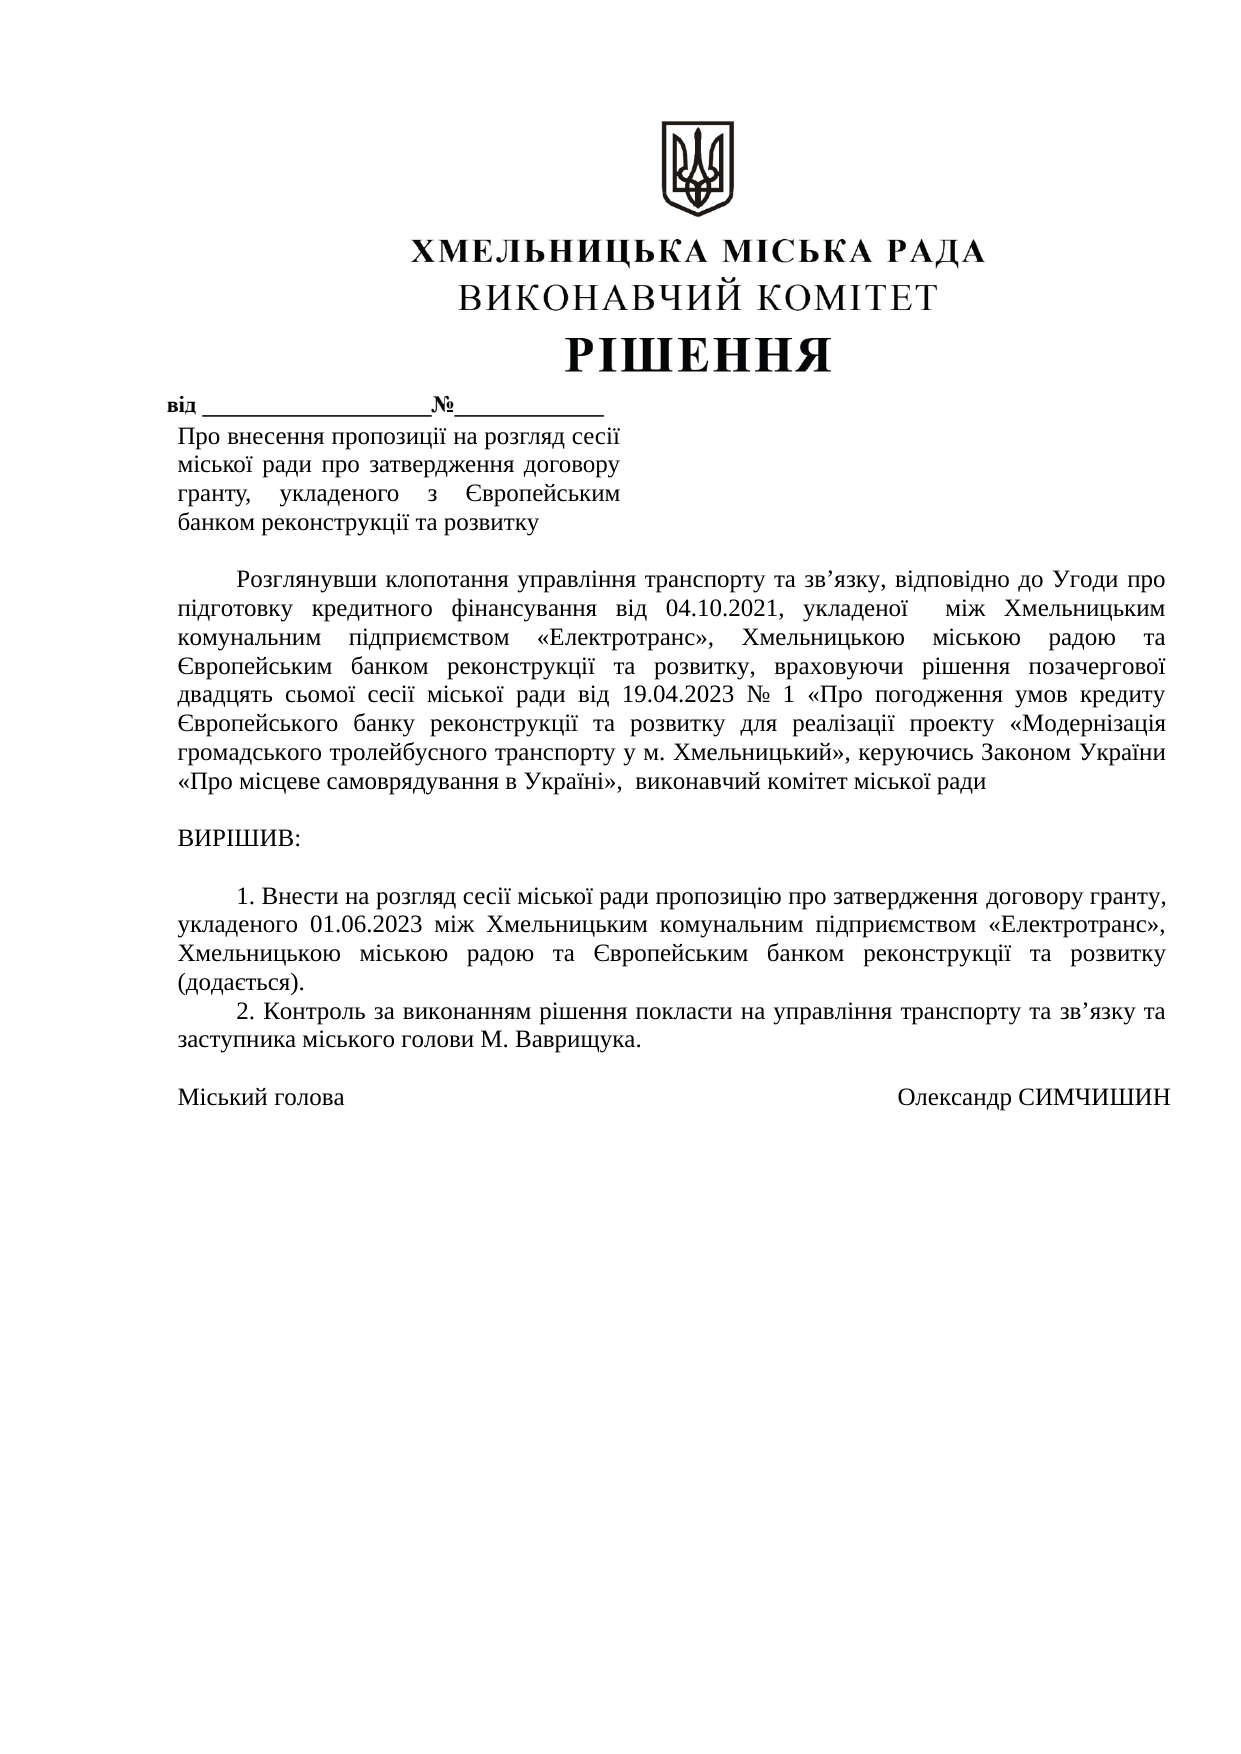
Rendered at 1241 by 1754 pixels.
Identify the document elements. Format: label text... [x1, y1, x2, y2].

picture [162, 118, 988, 421]
text Розглянувши клопотання управління транспорту та зв’язку, відповідно до Угоди про підготовку кредитного фінансування від 04.10.2021, укладеної між Хмельницьким комунальним підприємством «Електротранс», Хмельницькою міською радою та Європейським банком реконструкції та розвитку, враховуючи рішення позачергової двадцять сьомої сесії міської ради від 19.04.2023 № 1 «Про погодження умов кредиту Європейського банку реконструкції та розвитку для реалізації проекту «Модернізація громадського тролейбусного транспорту у м. Хмельницький», керуючись Законом України «Про місцеве самоврядування в Україні», виконавчий комітет міської ради [177, 564, 1167, 794]
text 2. Контроль за виконанням рішення покласти на управління транспорту та зв’язку та заступника міського голови М. Ваврищука. [177, 996, 1167, 1053]
text Міський голова Олександр СИМЧИШИН [177, 1082, 1181, 1111]
text ВИРІШИВ: [177, 823, 1167, 852]
text 1. Внести на розгляд сесії міської ради пропозицію про затвердження договору гранту, укладеного 01.06.2023 між Хмельницьким комунальним підприємством «Електротранс», Хмельницькою міською радою та Європейським банком реконструкції та розвитку (додається). [177, 881, 1167, 996]
text Про внесення пропозиції на розгляд сесії міської ради про затвердження договору гранту, укладеного з Європейським банком реконструкції та розвитку [177, 421, 620, 536]
